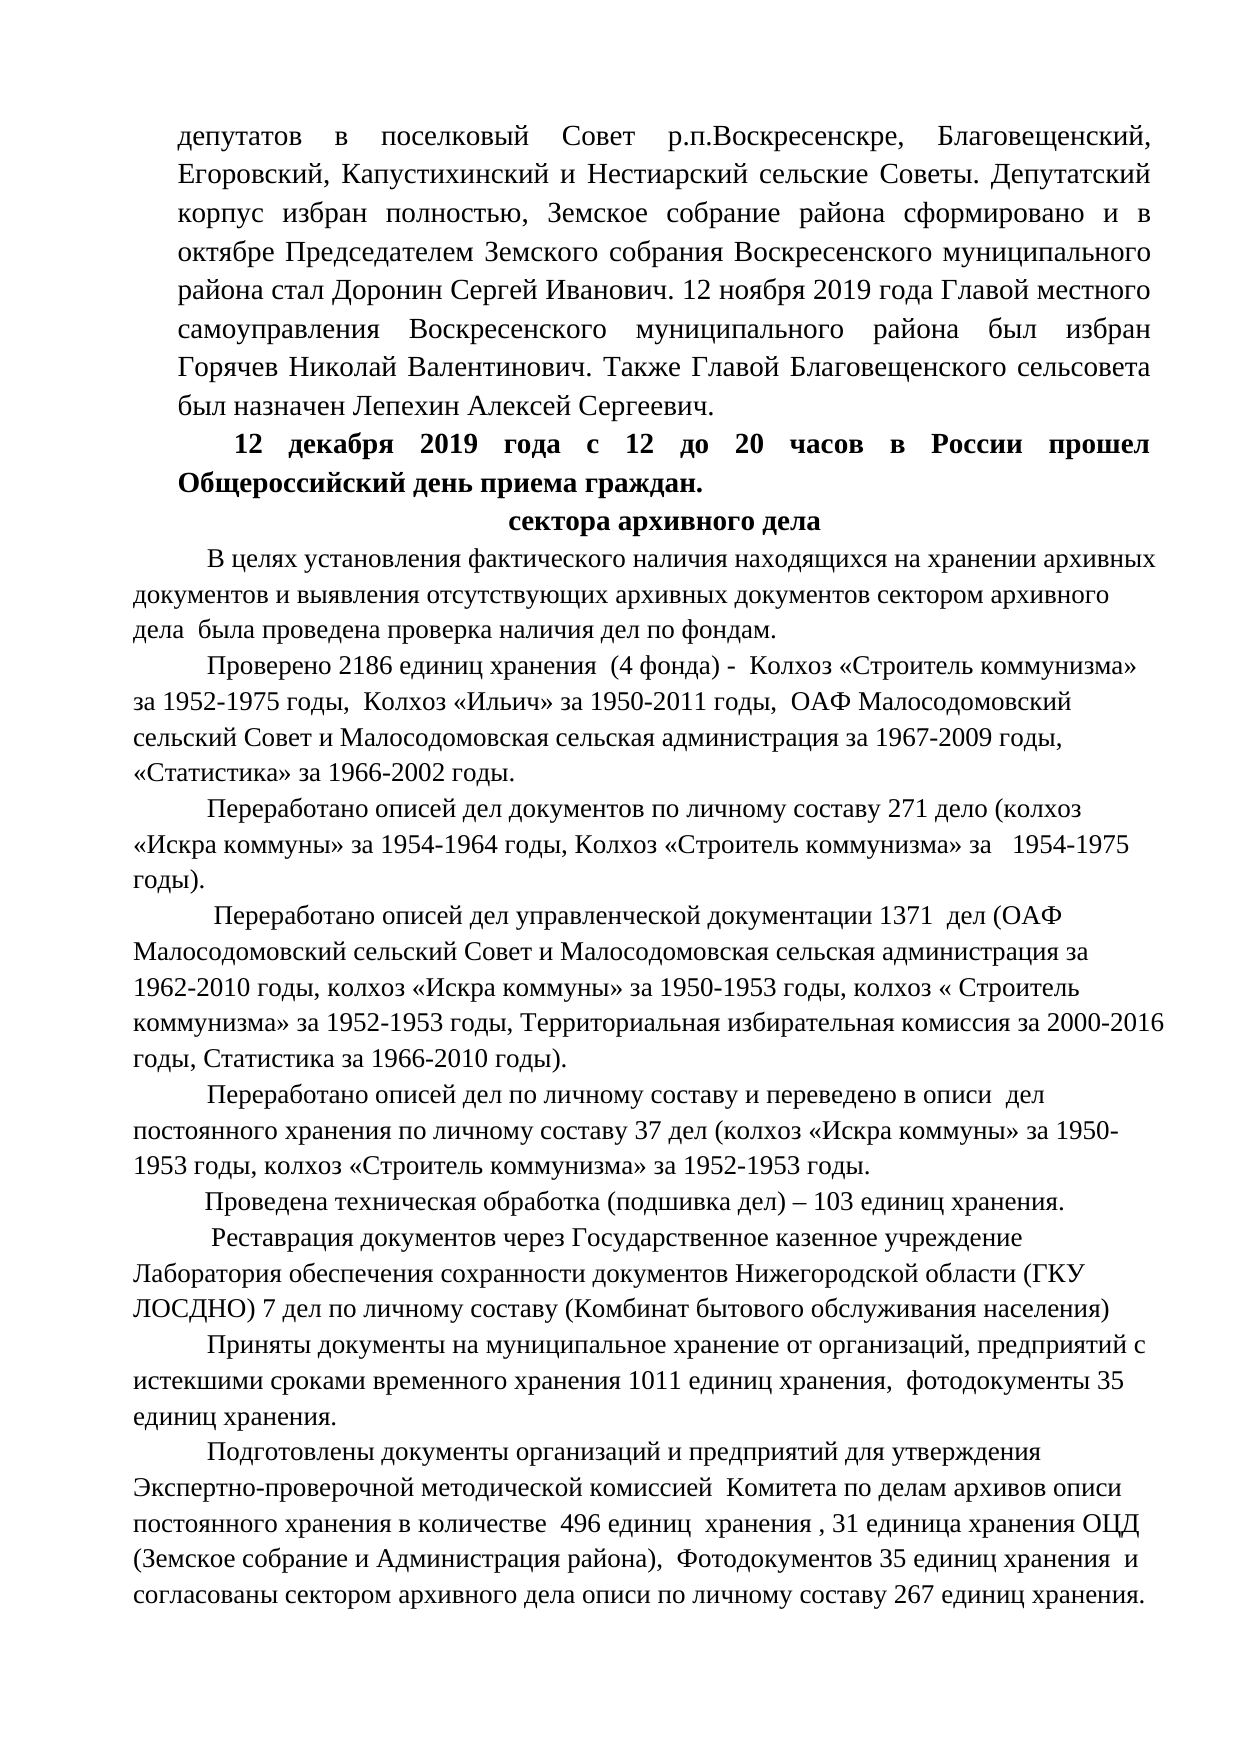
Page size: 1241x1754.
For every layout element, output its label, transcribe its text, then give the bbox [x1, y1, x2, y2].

text В целях установления фактического наличия находящихся на хранении архивных документов и выявления отсутствующих архивных документов сектором архивного дела была проведена проверка наличия дел по фондам. [133, 542, 1167, 645]
text Приняты документы на муниципальное хранение от организаций, предприятий с истекшими сроками временного хранения 1011 единиц хранения, фотодокументы 35 единиц хранения. [133, 1328, 1167, 1431]
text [177, 118, 1152, 421]
text 1962-2010 годы, колхоз «Искра коммуны» за 1950-1953 годы, колхоз « Строитель коммунизма» за 1952-1953 годы, Территориальная избирательная комиссия за 2000-2016 годы, Статистика за 1966-2010 годы). [133, 971, 1167, 1073]
text Лаборатория обеспечения сохранности документов Нижегородской области (ГКУ ЛОСДНО) 7 дел по личному составу (Комбинат бытового обслуживания населения) [133, 1257, 1167, 1323]
text Переработано описей дел по личному составу и переведено в описи дел постоянного хранения по личному составу 37 дел (колхоз «Искра коммуны» за 1950-1953 годы, колхоз «Строитель коммунизма» за 1952-1953 годы. [133, 1078, 1167, 1181]
text Переработано описей дел управленческой документации 1371 дел (ОАФ Малосодомовский сельский Совет и Малосодомовская сельская администрация за [133, 899, 1167, 966]
text Переработано описей дел документов по личному составу 271 дело (колхоз «Искра коммуны» за 1954-1964 годы, Колхоз «Строитель коммунизма» за 1954-1975 годы). [133, 792, 1167, 895]
text Реставрация документов через Государственное казенное учреждение [177, 1221, 1167, 1252]
text 12 декабря 2019 года с 12 до 20 часов в России прошел Общероссийский день приема граждан. [177, 426, 1152, 498]
text Проверено 2186 единиц хранения (4 фонда) - Колхоз «Строитель коммунизма» за 1952-1975 годы, Колхоз «Ильич» за 1950-2011 годы, ОАФ Малосодомовский сельский Совет и Малосодомовская сельская администрация за 1967-2009 годы, «Статистика» за 1966-2002 годы. [133, 649, 1167, 788]
text Проведена техническая обработка (подшивка дел) – 103 единиц хранения. [177, 1185, 1167, 1216]
text сектора архивного дела [177, 503, 1152, 537]
text Подготовлены документы организаций и предприятий для утверждения Экспертно-проверочной методической комиссией Комитета по делам архивов описи постоянного хранения в количестве 496 единиц хранения , 31 единица хранения ОЦД (Земское собрание и Администрация района), Фотодокументов 35 единиц хранения и согласованы сектором архивного дела описи по личному составу 267 единиц хранения. [133, 1435, 1167, 1609]
